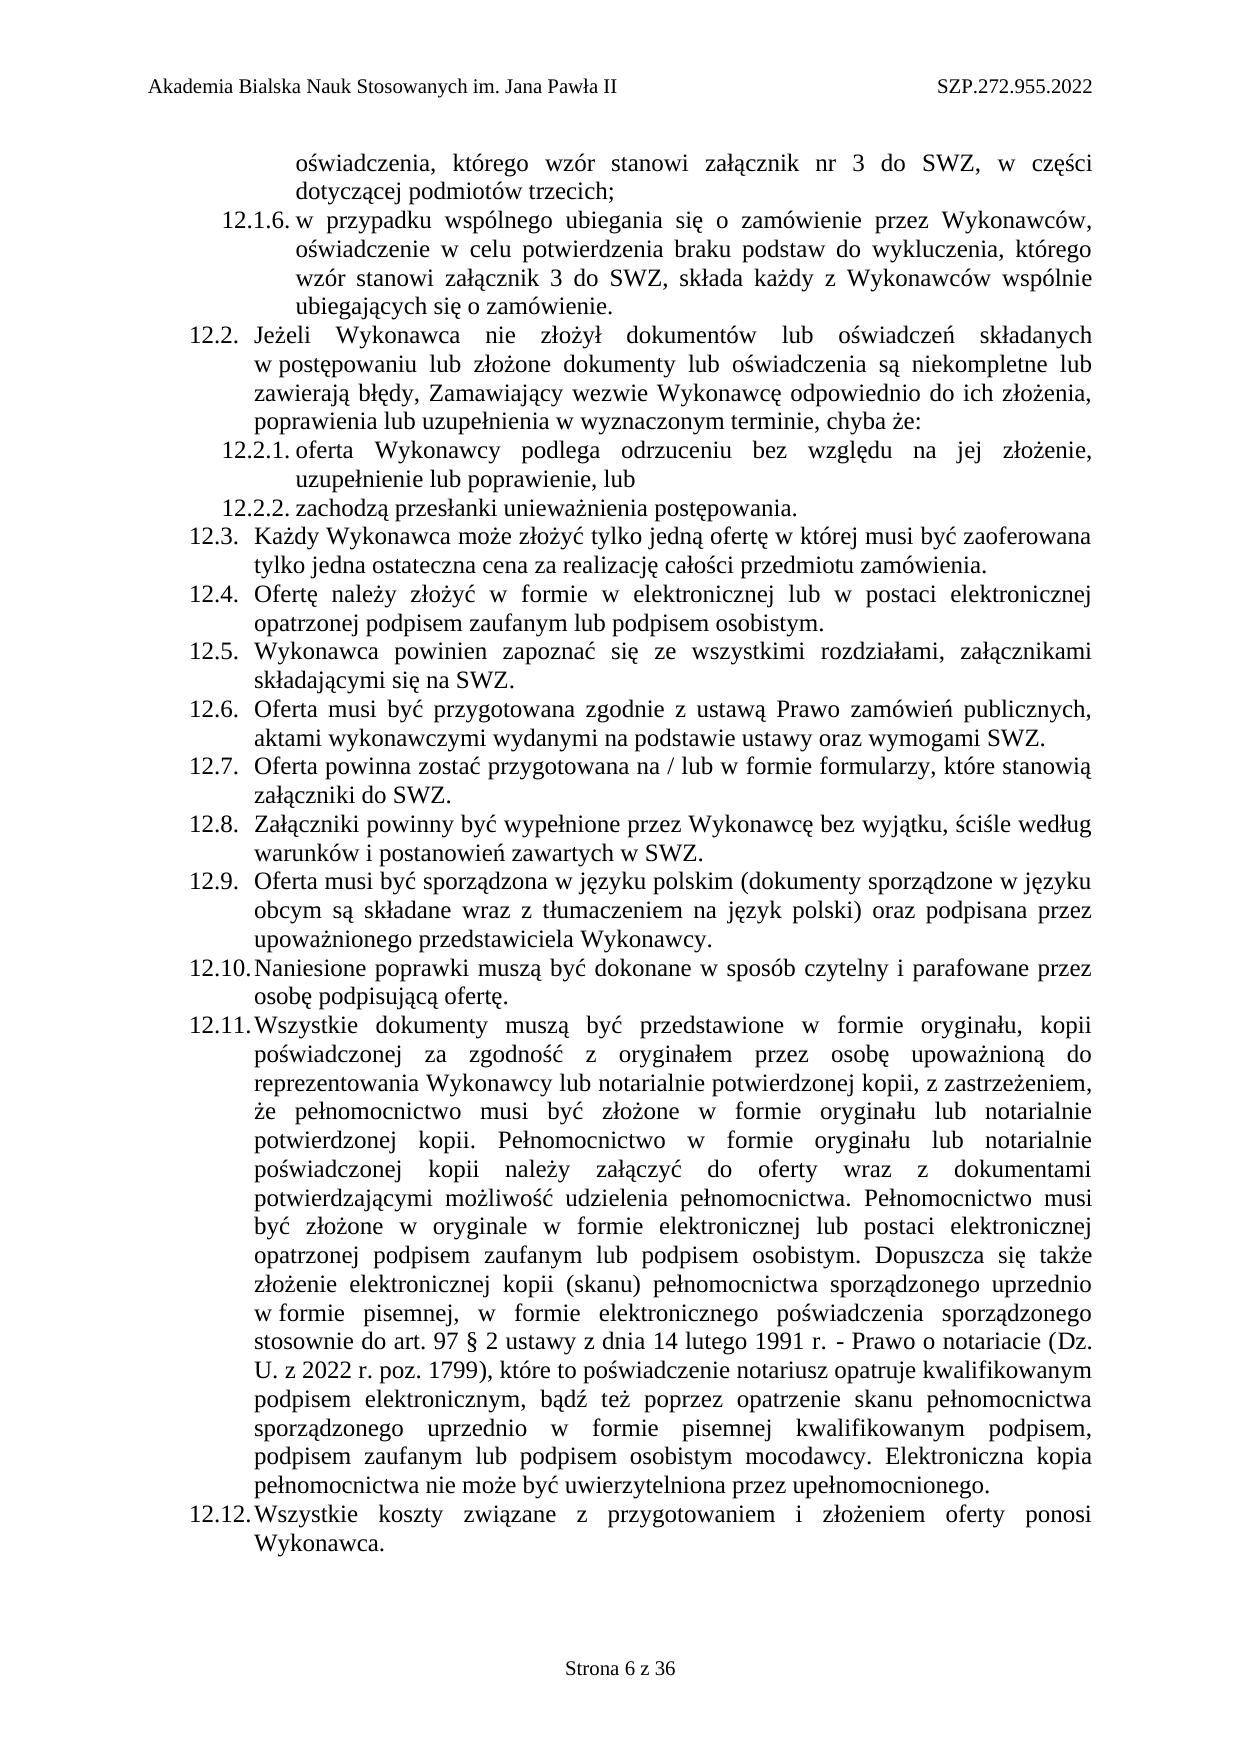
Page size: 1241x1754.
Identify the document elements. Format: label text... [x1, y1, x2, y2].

list Każdy Wykonawca może złożyć tylko jedną ofertę w której musi być zaoferowana tylko jedna ostateczna cena za realizację całości przedmiotu zamówienia. [189, 521, 1093, 579]
list Wszystkie dokumenty muszą być przedstawione w formie oryginału, kopii poświadczonej za zgodność z oryginałem przez osobę upoważnioną do reprezentowania Wykonawcy lub notarialnie potwierdzonej kopii, z zastrzeżeniem, że pełnomocnictwo musi być złożone w formie oryginału lub notarialnie potwierdzonej kopii. Pełnomocnictwo w formie oryginału lub notarialnie poświadczonej kopii należy załączyć do oferty wraz z dokumentami potwierdzającymi możliwość udzielenia pełnomocnictwa. Pełnomocnictwo musi być złożone w oryginale w formie elektronicznej lub postaci elektronicznej opatrzonej podpisem zaufanym lub podpisem osobistym. Dopuszcza się także złożenie elektronicznej kopii (skanu) pełnomocnictwa sporządzonego uprzednio w formie pisemnej, w formie elektronicznego poświadczenia sporządzonego stosownie do art. 97 § 2 ustawy z dnia 14 lutego 1991 r. - Prawo o notariacie (Dz. U. z 2022 r. poz. 1799), które to poświadczenie notariusz opatruje kwalifikowanym podpisem elektronicznym, bądź też poprzez opatrzenie skanu pełnomocnictwa sporządzonego uprzednio w formie pisemnej kwalifikowanym podpisem, podpisem zaufanym lub podpisem osobistym mocodawcy. Elektroniczna kopia pełnomocnictwa nie może być uwierzytelniona przez upełnomocnionego. [189, 1010, 1093, 1499]
list w przypadku wspólnego ubiegania się o zamówienie przez Wykonawców, oświadczenie w celu potwierdzenia braku podstaw do wykluczenia, którego wzór stanowi załącznik 3 do SWZ, składa każdy z Wykonawców wspólnie ubiegających się o zamówienie. [221, 205, 1093, 320]
list Oferta musi być sporządzona w języku polskim (dokumenty sporządzone w języku obcym są składane wraz z tłumaczeniem na język polski) oraz podpisana przez upoważnionego przedstawiciela Wykonawcy. [189, 866, 1093, 953]
list oferta Wykonawcy podlega odrzuceniu bez względu na jej złożenie, uzupełnienie lub poprawienie, lub [221, 435, 1093, 493]
list Wykonawca powinien zapoznać się ze wszystkimi rozdziałami, załącznikami składającymi się na SWZ. [189, 636, 1093, 694]
list Jeżeli Wykonawca nie złożył dokumentów lub oświadczeń składanych w postępowaniu lub złożone dokumenty lub oświadczenia są niekompletne lub zawierają błędy, Zamawiający wezwie Wykonawcę odpowiednio do ich złożenia, poprawienia lub uzupełnienia w wyznaczonym terminie, chyba że: [189, 320, 1093, 435]
list Wszystkie koszty związane z przygotowaniem i złożeniem oferty ponosi Wykonawca. [189, 1499, 1093, 1556]
list Załączniki powinny być wypełnione przez Wykonawcę bez wyjątku, ściśle według warunków i postanowień zawartych w SWZ. [189, 809, 1093, 866]
list Oferta musi być przygotowana zgodnie z ustawą Prawo zamówień publicznych, aktami wykonawczymi wydanymi na podstawie ustawy oraz wymogami SWZ. [189, 694, 1093, 751]
list zachodzą przesłanki unieważnienia postępowania. [221, 493, 1093, 521]
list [221, 148, 1093, 205]
list Oferta powinna zostać przygotowana na / lub w formie formularzy, które stanowią załączniki do SWZ. [189, 751, 1093, 809]
list Ofertę należy złożyć w formie w elektronicznej lub w postaci elektronicznej opatrzonej podpisem zaufanym lub podpisem osobistym. [189, 579, 1093, 636]
list Naniesione poprawki muszą być dokonane w sposób czytelny i parafowane przez osobę podpisującą ofertę. [189, 953, 1093, 1010]
